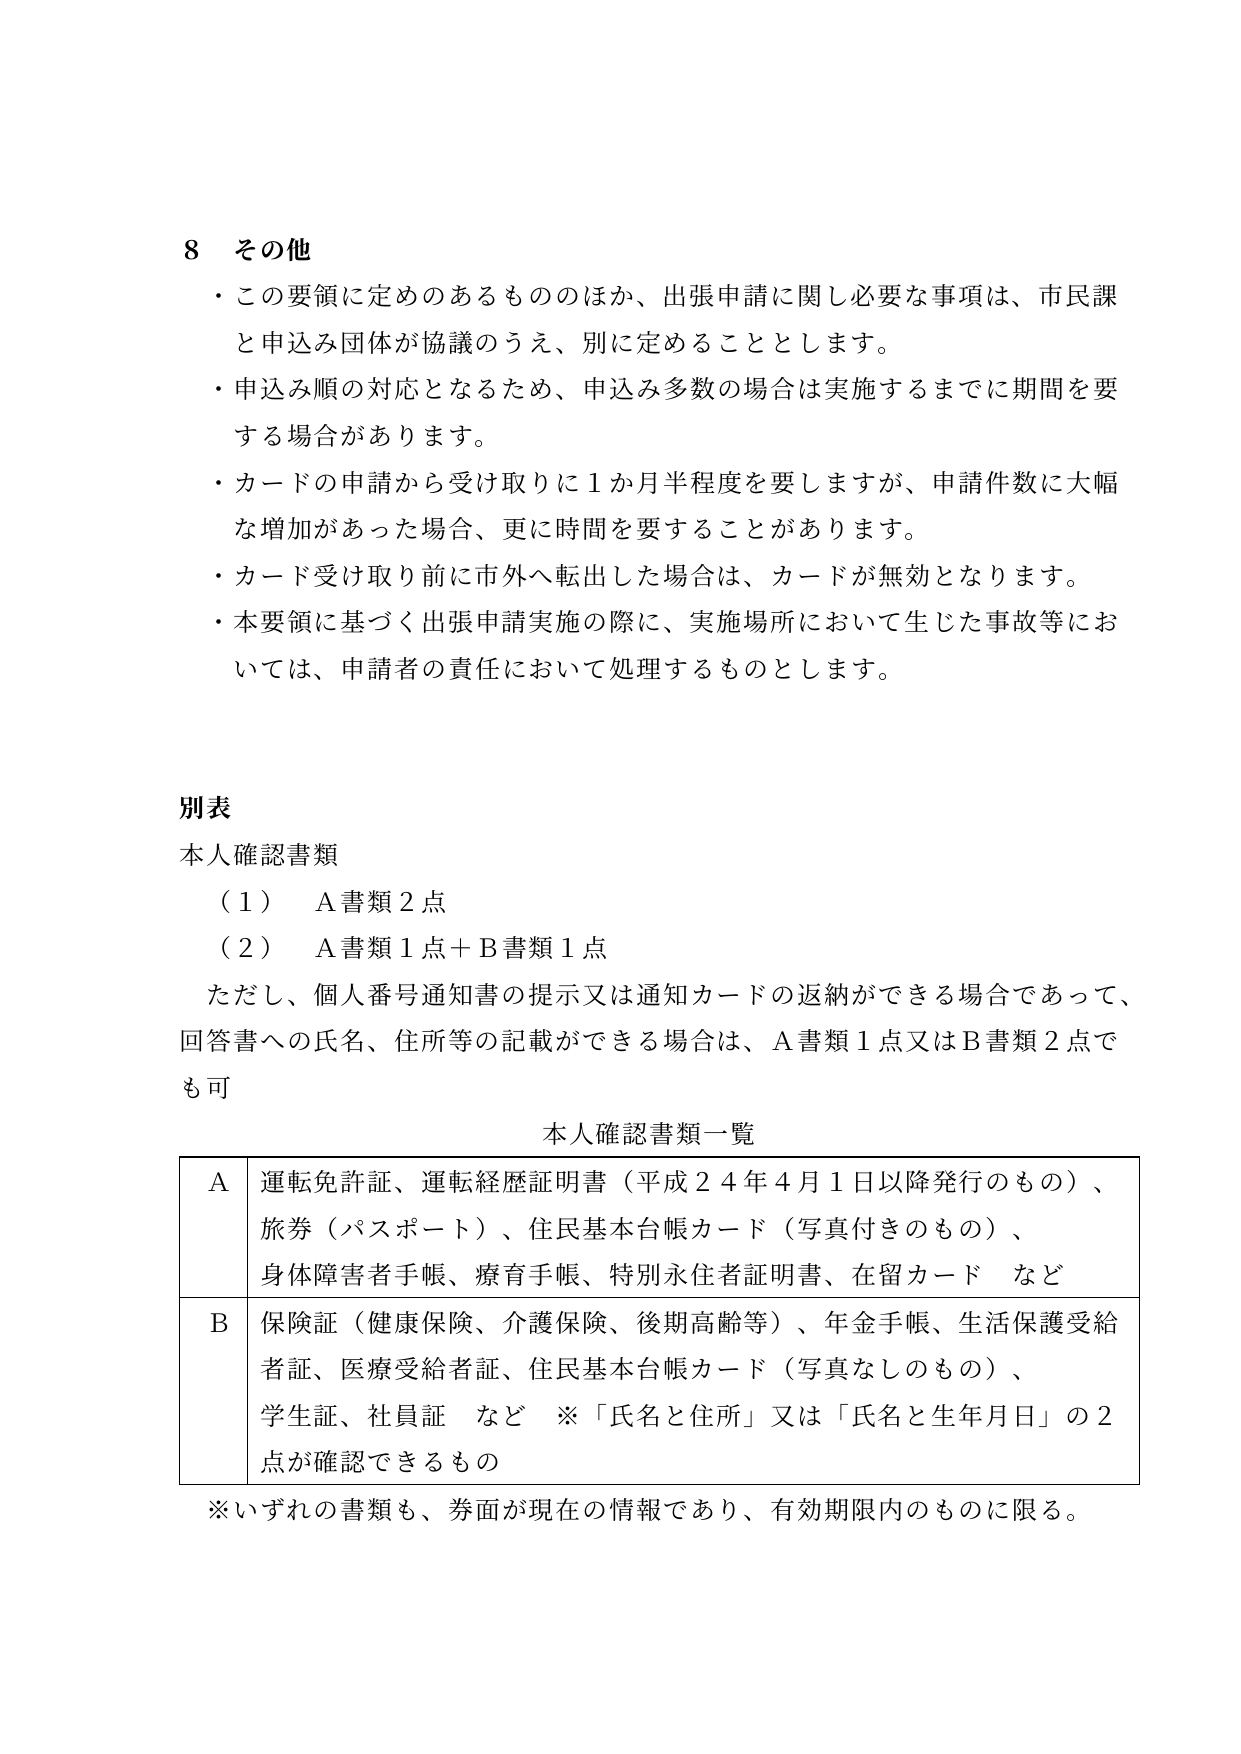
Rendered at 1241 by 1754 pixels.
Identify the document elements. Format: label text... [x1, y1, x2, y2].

text ・カードの申請から受け取りに１か月半程度を要しますが、申請件数に大幅な増加があった場合、更に時間を要することがあります。 [206, 458, 1120, 551]
table_cell 保険証（健康保険、介護保険、後期高齢等）、年金手帳、生活保護受給者証、医療受給者証、住民基本台帳カード（写真なしのもの）、 学生証、社員証 など ※「氏名と住所」又は「氏名と生年月日」の２点が確認できるもの [248, 1298, 1139, 1484]
text ・カード受け取り前に市外へ転出した場合は、カードが無効となります。 [179, 551, 1120, 598]
text （２） Ａ書類１点＋Ｂ書類１点 [179, 923, 1120, 970]
text ・この要領に定めのあるもののほか、出張申請に関し必要な事項は、市民課と申込み団体が協議のうえ、別に定めることとします。 [206, 272, 1120, 365]
table_header Ａ [180, 1158, 247, 1297]
text 本人確認書類 [179, 830, 1120, 877]
text ８ その他 [179, 225, 1120, 272]
table_cell Ｂ [180, 1298, 247, 1484]
text ・申込み順の対応となるため、申込み多数の場合は実施するまでに期間を要する場合があります。 [206, 365, 1120, 458]
text （１） Ａ書類２点 [179, 877, 1120, 923]
table_header 運転免許証、運転経歴証明書（平成２４年４月１日以降発行のもの）、 旅券（パスポート）、住民基本台帳カード（写真付きのもの）、 身体障害者手帳、療育手帳、特別永住者証明書、在留カード など [248, 1158, 1139, 1297]
text 別表 [179, 784, 1120, 830]
text ただし、個人番号通知書の提示又は通知カードの返納ができる場合であって、回答書への氏名、住所等の記載ができる場合は、Ａ書類１点又はＢ書類２点でも可 [179, 970, 1120, 1110]
text ※いずれの書類も、券面が現在の情報であり、有効期限内のものに限る。 [179, 1485, 1120, 1532]
text ・本要領に基づく出張申請実施の際に、実施場所において生じた事故等においては、申請者の責任において処理するものとします。 [206, 598, 1120, 691]
text 本人確認書類一覧 [179, 1110, 1120, 1156]
